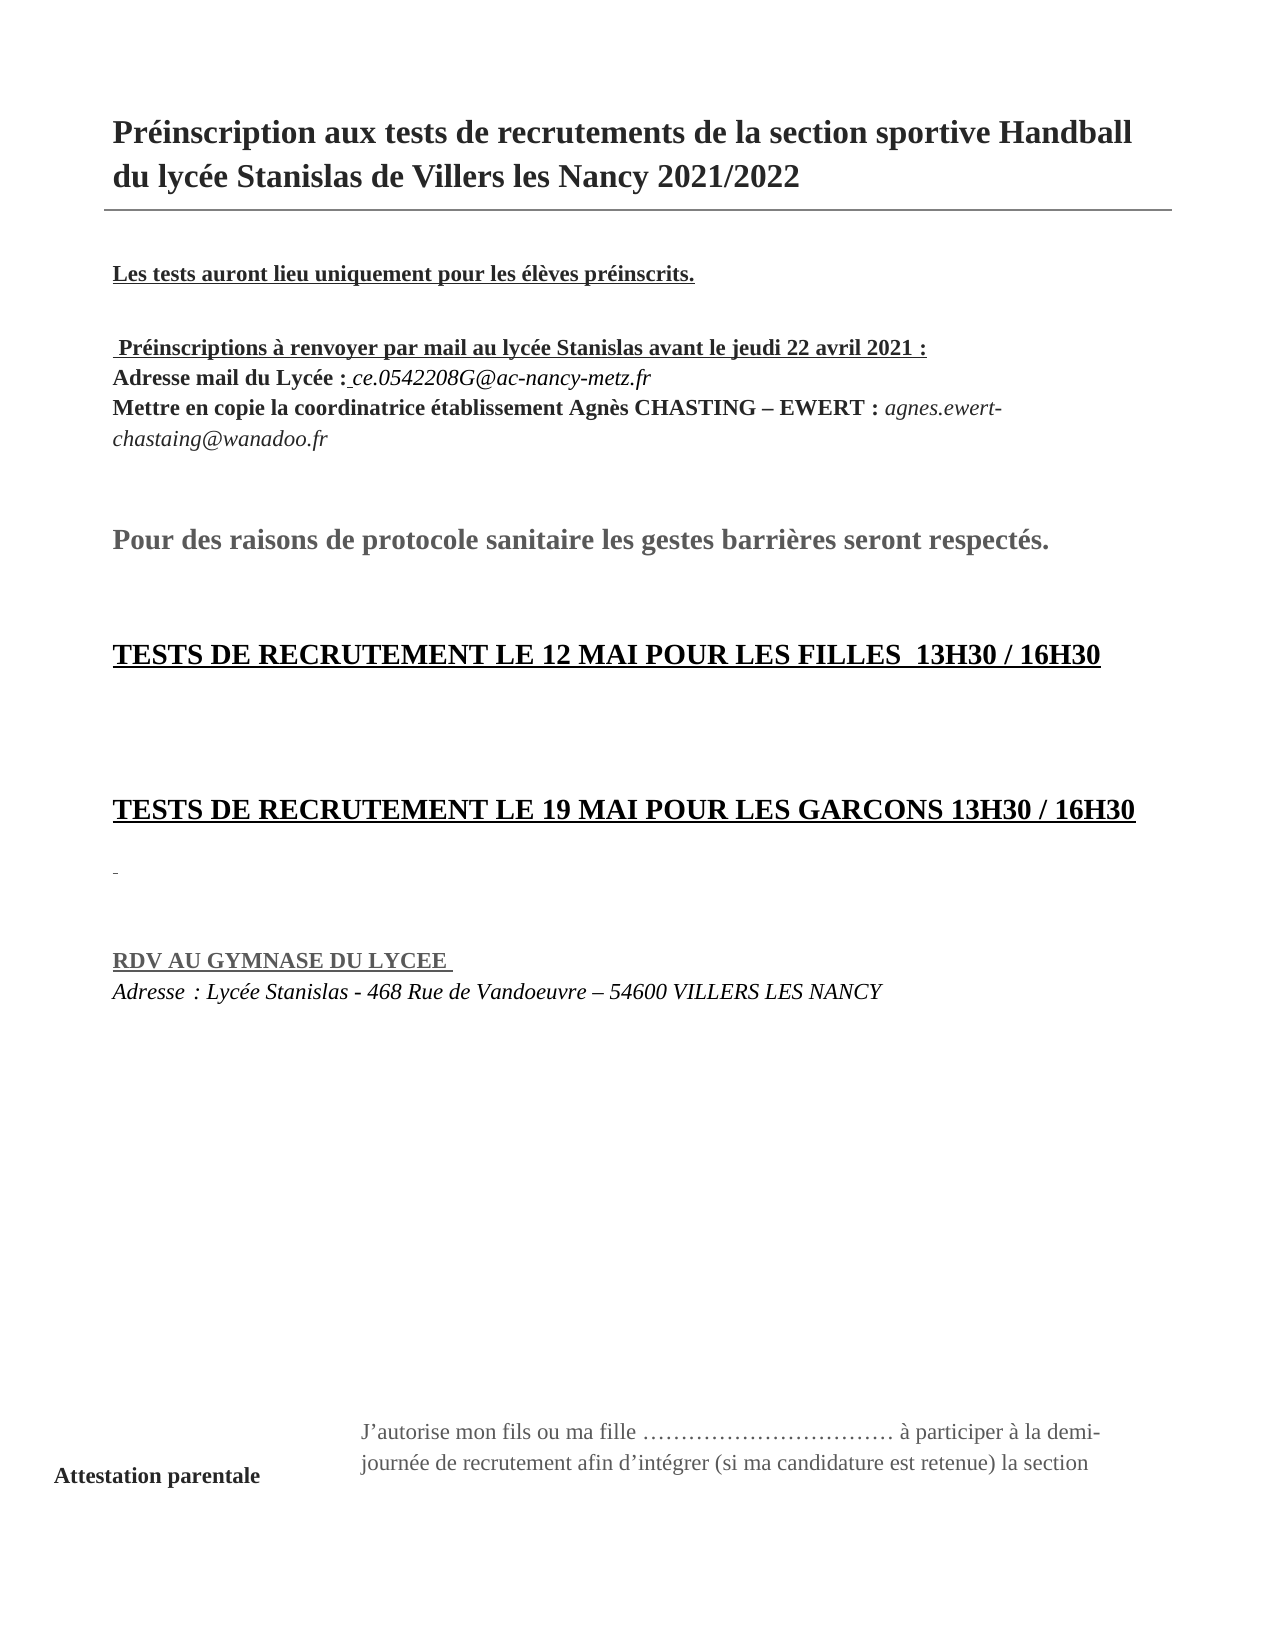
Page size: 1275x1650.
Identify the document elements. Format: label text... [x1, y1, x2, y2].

title Préinscription aux tests de recrutements de la section sportive Handball du lycée Stanislas de Villers les Nancy 2021/2022 [103, 112, 1171, 209]
subtitle Préinscriptions à renvoyer par mail au lycée Stanislas avant le jeudi 22 avril 2021 : Adresse mail du Lycée : ce.0542208G@ac-nancy-metz.fr Mettre en copie la coordinatrice établissement Agnès CHASTING – EWERT : agnes.ewert-chastaing@wanadoo.fr [112, 334, 1162, 451]
text TESTS DE RECRUTEMENT LE 19 MAI POUR LES GARCONS 13H30 / 16H30 [112, 792, 1162, 826]
text Pour des raisons de protocole sanitaire les gestes barrières seront respectés. [112, 522, 1162, 556]
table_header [361, 1418, 1103, 1488]
text TESTS DE RECRUTEMENT LE 12 MAI POUR LES FILLES 13H30 / 16H30 [112, 637, 1162, 671]
text RDV AU GYMNASE DU LYCEE Adresse : Lycée Stanislas - 468 Rue de Vandoeuvre – 54600 VILLERS LES NANCY [112, 947, 1162, 1004]
subtitle Les tests auront lieu uniquement pour les élèves préinscrits. [112, 260, 1162, 286]
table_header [54, 1418, 361, 1488]
